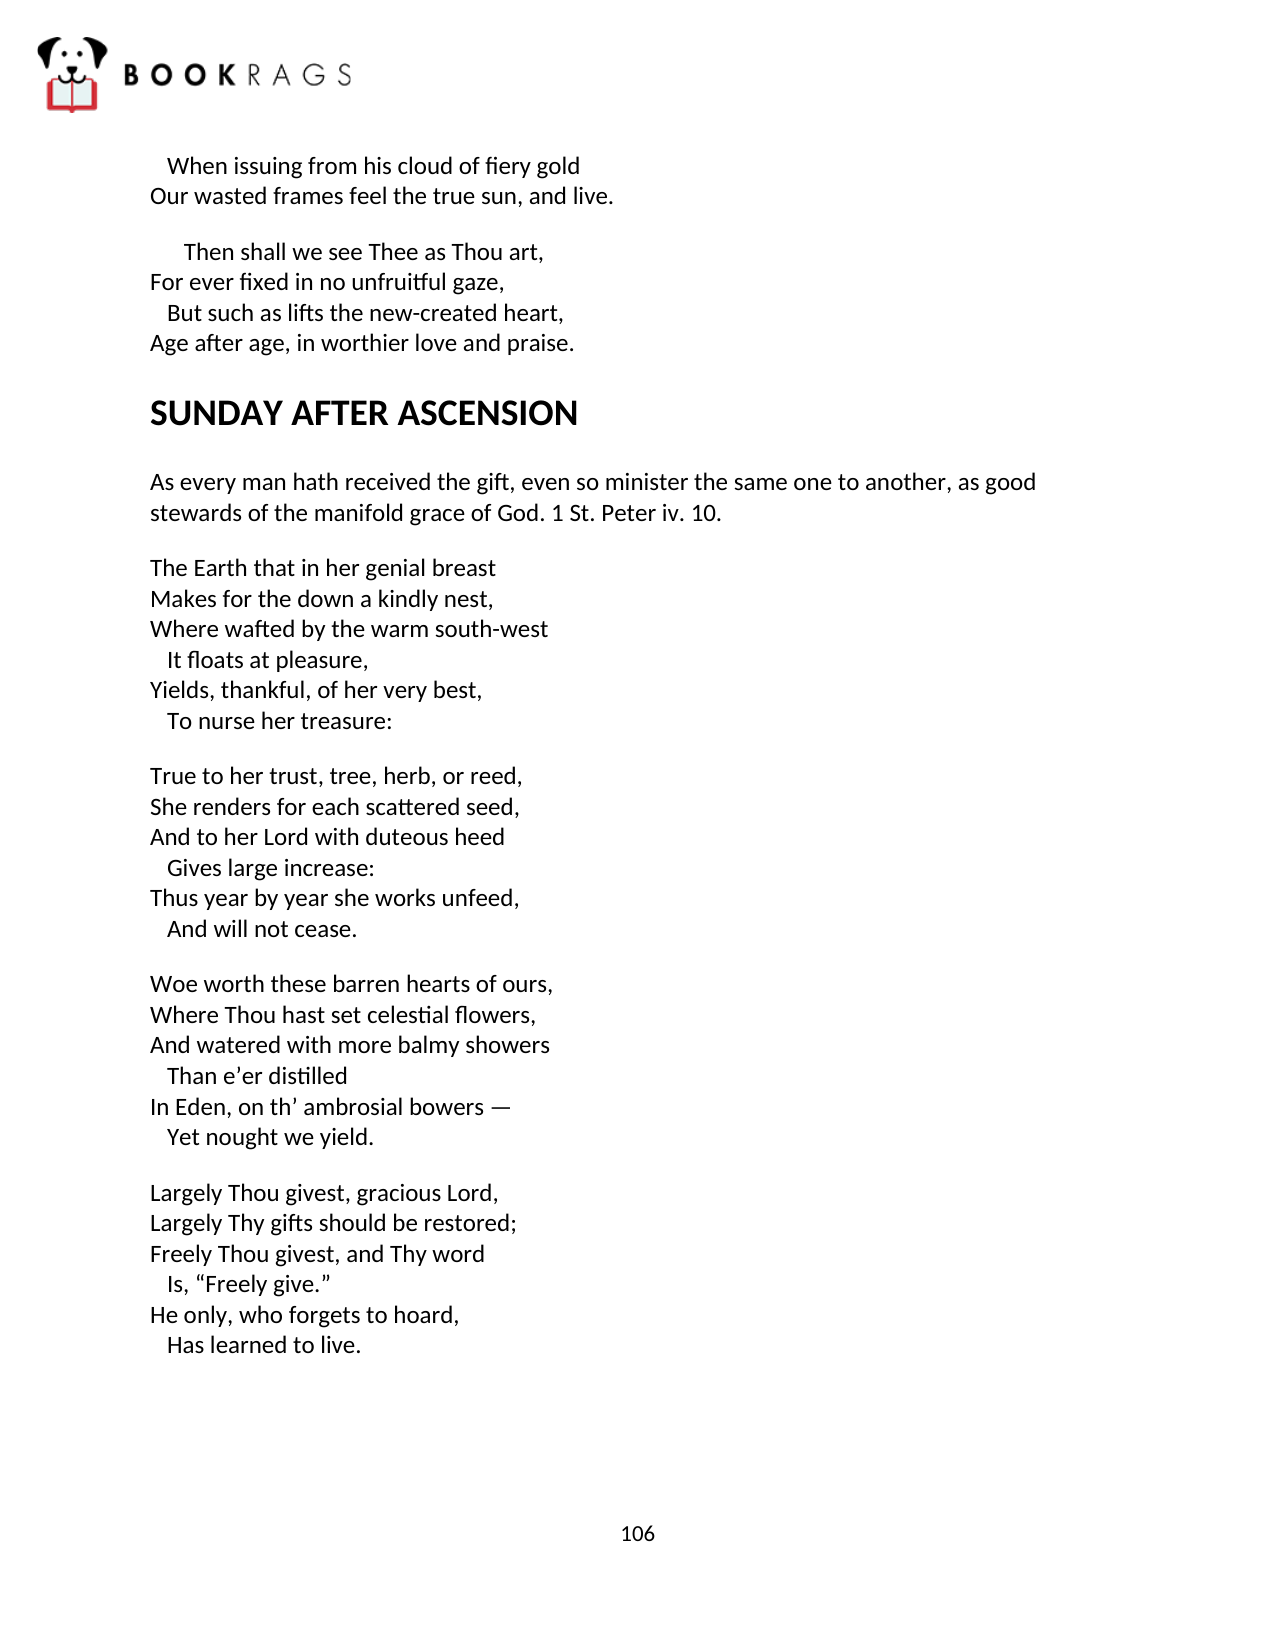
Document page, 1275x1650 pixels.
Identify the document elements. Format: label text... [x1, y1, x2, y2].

text As every man hath received the gift, even so minister the same one to another, as good stewards of the manifold grace of God. 1 St. Peter iv. 10. [150, 466, 1125, 527]
text The Earth that in her genial breast Makes for the down a kindly nest, Where wafted by the warm south-west It floats at pleasure, Yields, thankful, of her very best, To nurse her treasure: [150, 552, 1125, 735]
picture [37, 37, 351, 113]
text True to her trust, tree, herb, or reed, She renders for each scattered seed, And to her Lord with duteous heed Gives large increase: Thus year by year she works unfeed, And will not cease. [150, 760, 1125, 943]
text Woe worth these barren hearts of ours, Where Thou hast set celestial flowers, And watered with more balmy showers Than e’er distilled In Eden, on th’ ambrosial bowers — Yet nought we yield. [150, 968, 1125, 1152]
text SUNDAY AFTER ASCENSION [150, 389, 1125, 435]
text Largely Thou givest, gracious Lord, Largely Thy gifts should be restored; Freely Thou givest, and Thy word Is, “Freely give.” He only, who forgets to hoard, Has learned to live. [150, 1177, 1125, 1360]
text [150, 150, 1125, 211]
text Then shall we see Thee as Thou art, For ever fixed in no unfruitful gaze, But such as lifts the new-created heart, Age after age, in worthier love and praise. [150, 236, 1125, 358]
